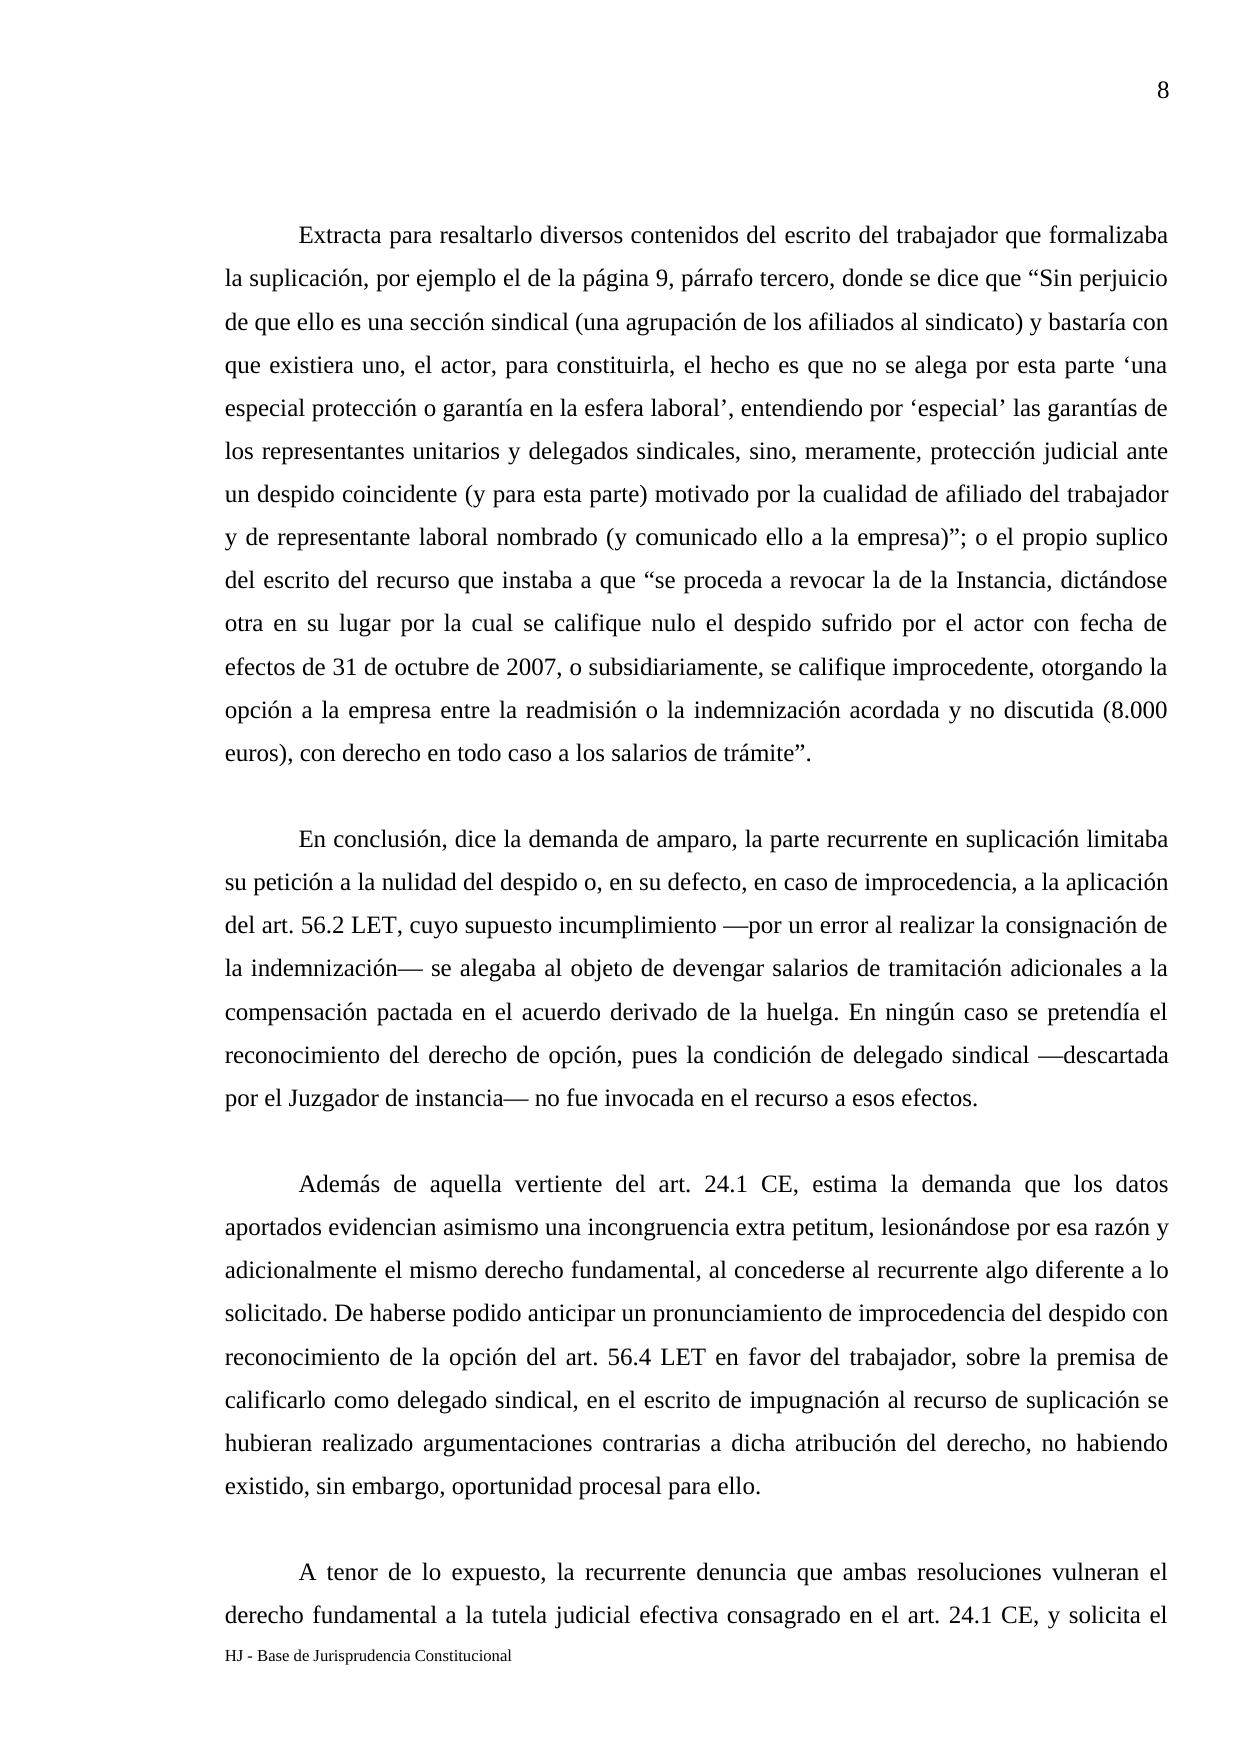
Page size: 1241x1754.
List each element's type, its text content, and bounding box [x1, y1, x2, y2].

text Extracta para resaltarlo diversos contenidos del escrito del trabajador que formalizaba la suplicación, por ejemplo el de la página 9, párrafo tercero, donde se dice que “Sin perjuicio de que ello es una sección sindical (una agrupación de los afiliados al sindicato) y bastaría con que existiera uno, el actor, para constituirla, el hecho es que no se alega por esta parte ‘una especial protección o garantía en la esfera laboral’, entendiendo por ‘especial’ las garantías de los representantes unitarios y delegados sindicales, sino, meramente, protección judicial ante un despido coincidente (y para esta parte) motivado por la cualidad de afiliado del trabajador y de representante laboral nombrado (y comunicado ello a la empresa)”; o el propio suplico del escrito del recurso que instaba a que “se proceda a revocar la de la Instancia, dictándose otra en su lugar por la cual se califique nulo el despido sufrido por el actor con fecha de efectos de 31 de octubre de 2007, o subsidiariamente, se califique improcedente, otorgando la opción a la empresa entre la readmisión o la indemnización acordada y no discutida (8.000 euros), con derecho en todo caso a los salarios de trámite”. [224, 220, 1169, 767]
text En conclusión, dice la demanda de amparo, la parte recurrente en suplicación limitaba su petición a la nulidad del despido o, en su defecto, en caso de improcedencia, a la aplicación del art. 56.2 LET, cuyo supuesto incumplimiento —por un error al realizar la consignación de la indemnización— se alegaba al objeto de devengar salarios de tramitación adicionales a la compensación pactada en el acuerdo derivado de la huelga. En ningún caso se pretendía el reconocimiento del derecho de opción, pues la condición de delegado sindical —descartada por el Juzgador de instancia— no fue invocada en el recurso a esos efectos. [224, 824, 1169, 1112]
text Además de aquella vertiente del art. 24.1 CE, estima la demanda que los datos aportados evidencian asimismo una incongruencia extra petitum, lesionándose por esa razón y adicionalmente el mismo derecho fundamental, al concederse al recurrente algo diferente a lo solicitado. De haberse podido anticipar un pronunciamiento de improcedencia del despido con reconocimiento de la opción del art. 56.4 LET en favor del trabajador, sobre la premisa de calificarlo como delegado sindical, en el escrito de impugnación al recurso de suplicación se hubieran realizado argumentaciones contrarias a dicha atribución del derecho, no habiendo existido, sin embargo, oportunidad procesal para ello. [224, 1169, 1169, 1500]
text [224, 1557, 1169, 1629]
